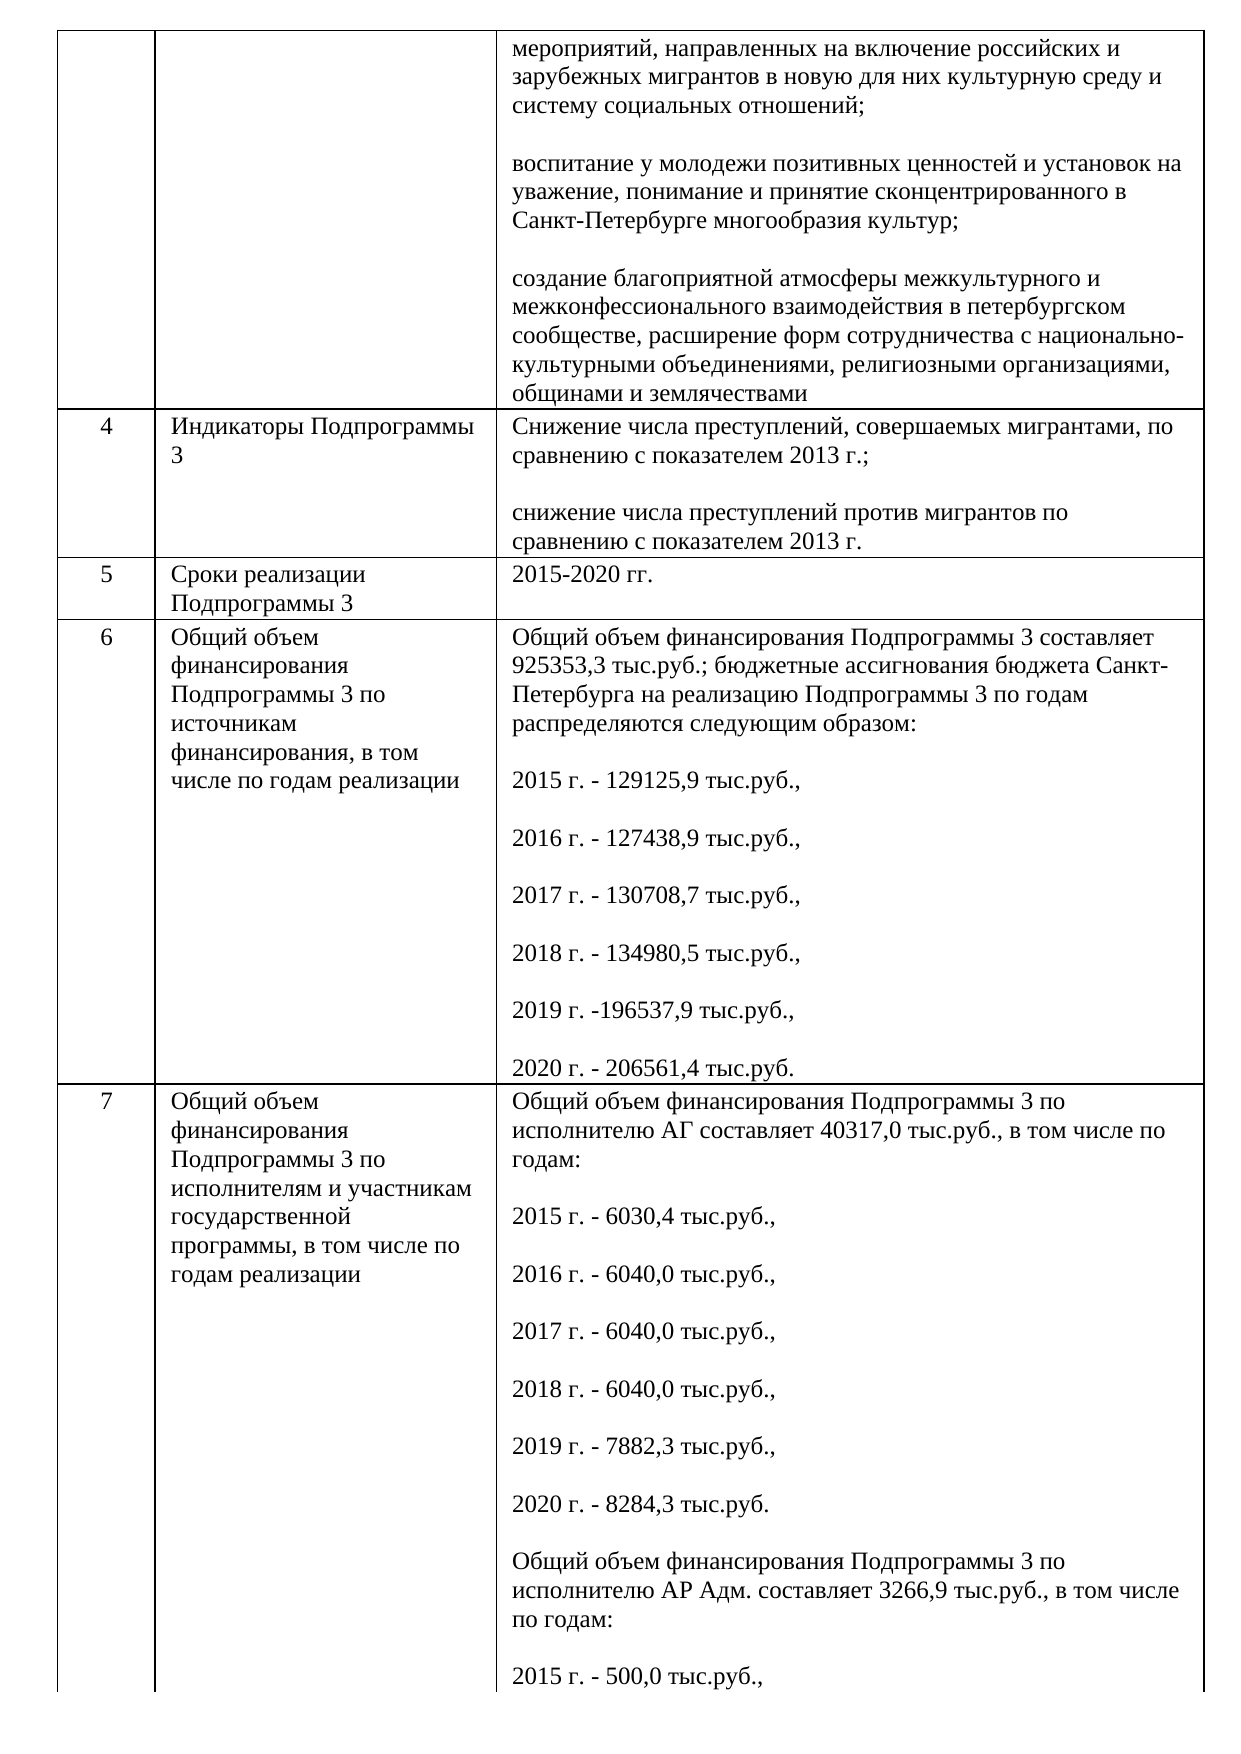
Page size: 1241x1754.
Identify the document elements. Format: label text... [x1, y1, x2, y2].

table_cell Сроки реализации Подпрограммы 3 [156, 558, 496, 619]
table_cell Общий объем финансирования Подпрограммы 3 по источникам финансирования, в том числе по годам реализации [156, 620, 496, 1083]
table_cell 2015-2020 гг. [497, 558, 1203, 619]
table_cell Общий объем финансирования Подпрограммы 3 составляет 925353,3 тыс.руб.; бюджетные ассигнования бюджета Санкт-Петербурга на реализацию Подпрограммы 3 по годам распределяются следующим образом: 2015 г. - 129125,9 тыс.руб., 2016 г. - 127438,9 тыс.руб., 2017 г. - 130708,7 тыс.руб., 2018 г. - 134980,5 тыс.руб., 2019 г. -196537,9 тыс.руб., 2020 г. - 206561,4 тыс.руб. [497, 620, 1203, 1083]
table_cell 5 [58, 558, 154, 619]
table_cell Снижение числа преступлений, совершаемых мигрантами, по сравнению с показателем 2013 г.; снижение числа преступлений против мигрантов по сравнению с показателем 2013 г. [497, 410, 1203, 556]
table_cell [156, 1085, 496, 1692]
table_cell Индикаторы Подпрограммы 3 [156, 410, 496, 556]
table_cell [497, 31, 1203, 408]
table_cell 4 [58, 410, 154, 556]
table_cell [156, 31, 496, 408]
table_cell 3 [58, 31, 154, 408]
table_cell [497, 1085, 1203, 1692]
table_cell 6 [58, 620, 154, 1083]
table_cell 7 [58, 1085, 154, 1692]
